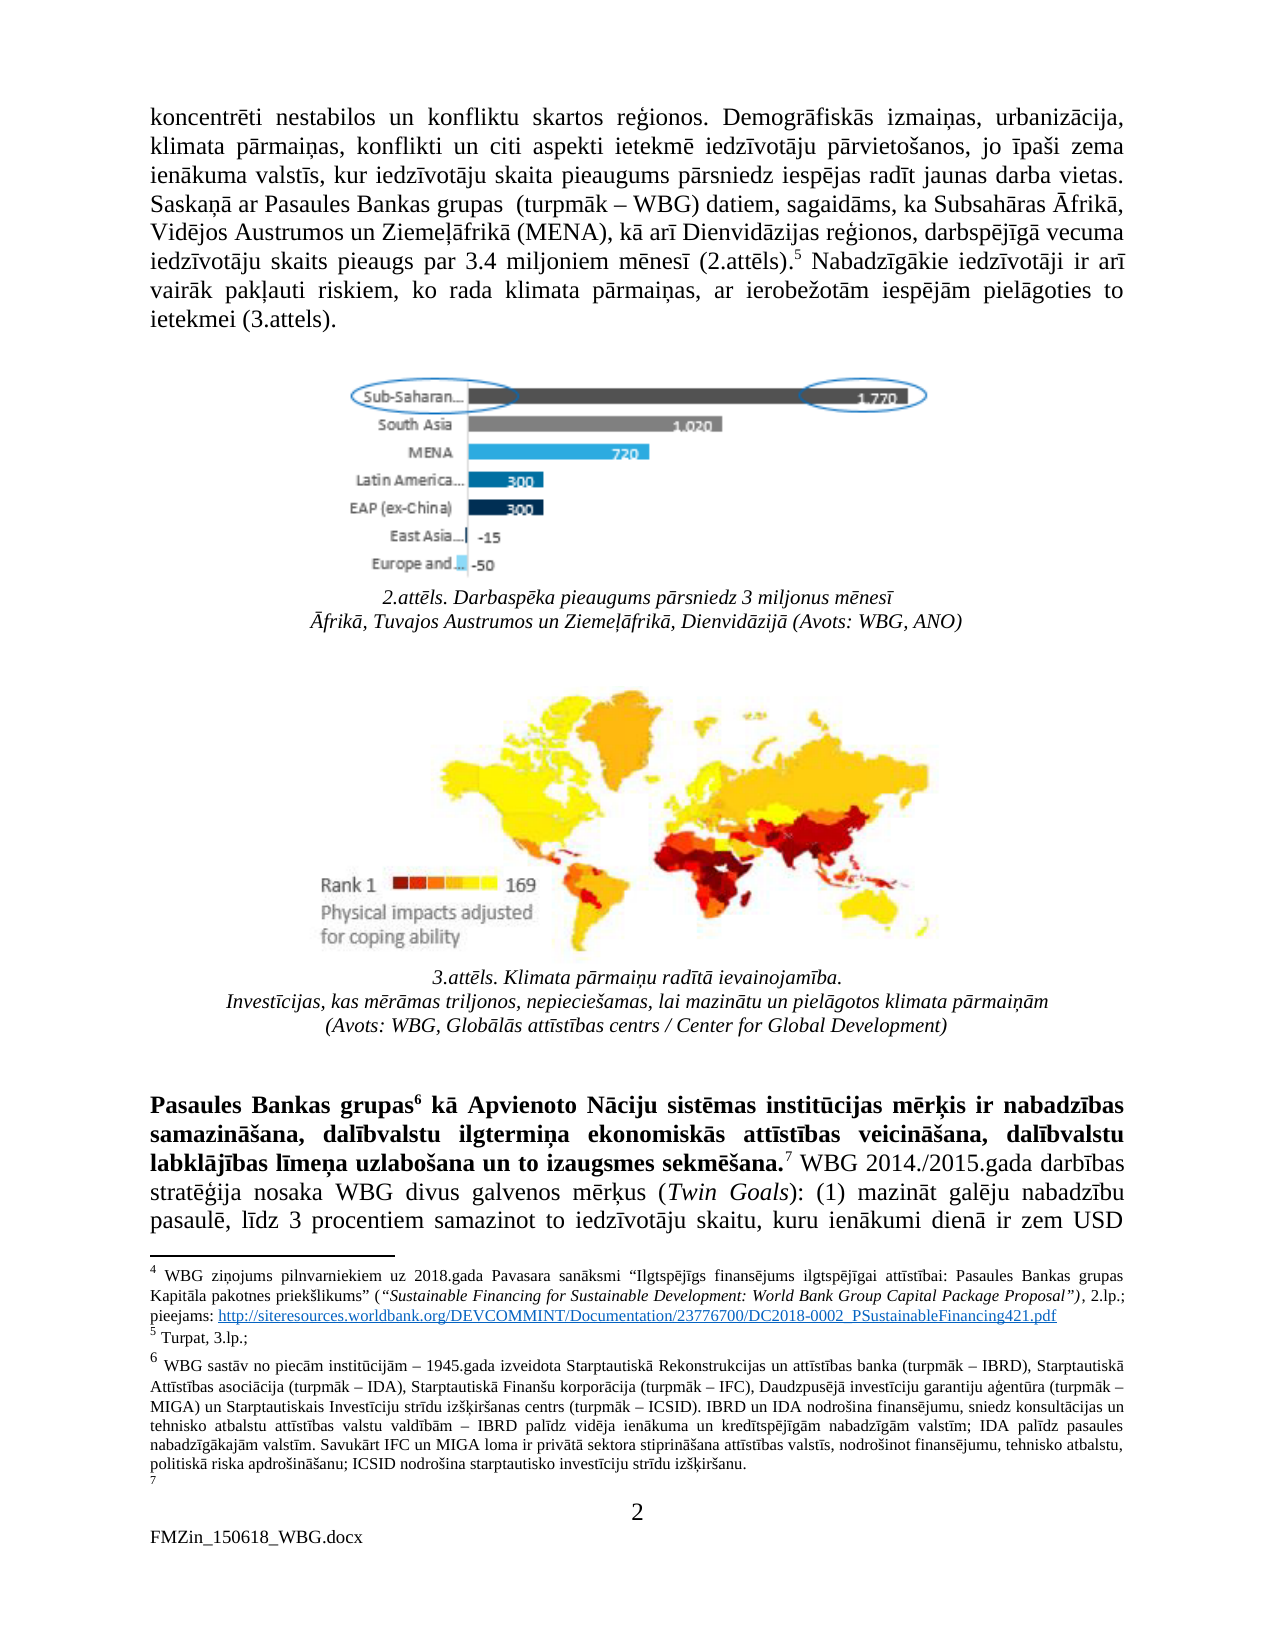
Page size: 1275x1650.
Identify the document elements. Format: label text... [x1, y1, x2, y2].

picture [332, 373, 943, 585]
text 3.attēls. Klimata pārmaiņu radītā ievainojamība. [150, 965, 1125, 989]
picture [292, 686, 983, 965]
text 2.attēls. Darbaspēka pieaugums pārsniedz 3 miljonus mēnesī [150, 585, 1125, 609]
text Investīcijas, kas mērāmas triljonos, nepieciešamas, lai mazinātu un pielāgotos klimata pārmaiņām [150, 989, 1125, 1013]
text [150, 1091, 1125, 1234]
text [150, 102, 1125, 332]
text (Avots: WBG, Globālās attīstības centrs / Center for Global Development) [150, 1013, 1125, 1037]
text Āfrikā, Tuvajos Austrumos un Ziemeļāfrikā, Dienvidāzijā (Avots: WBG, ANO) [150, 609, 1125, 633]
